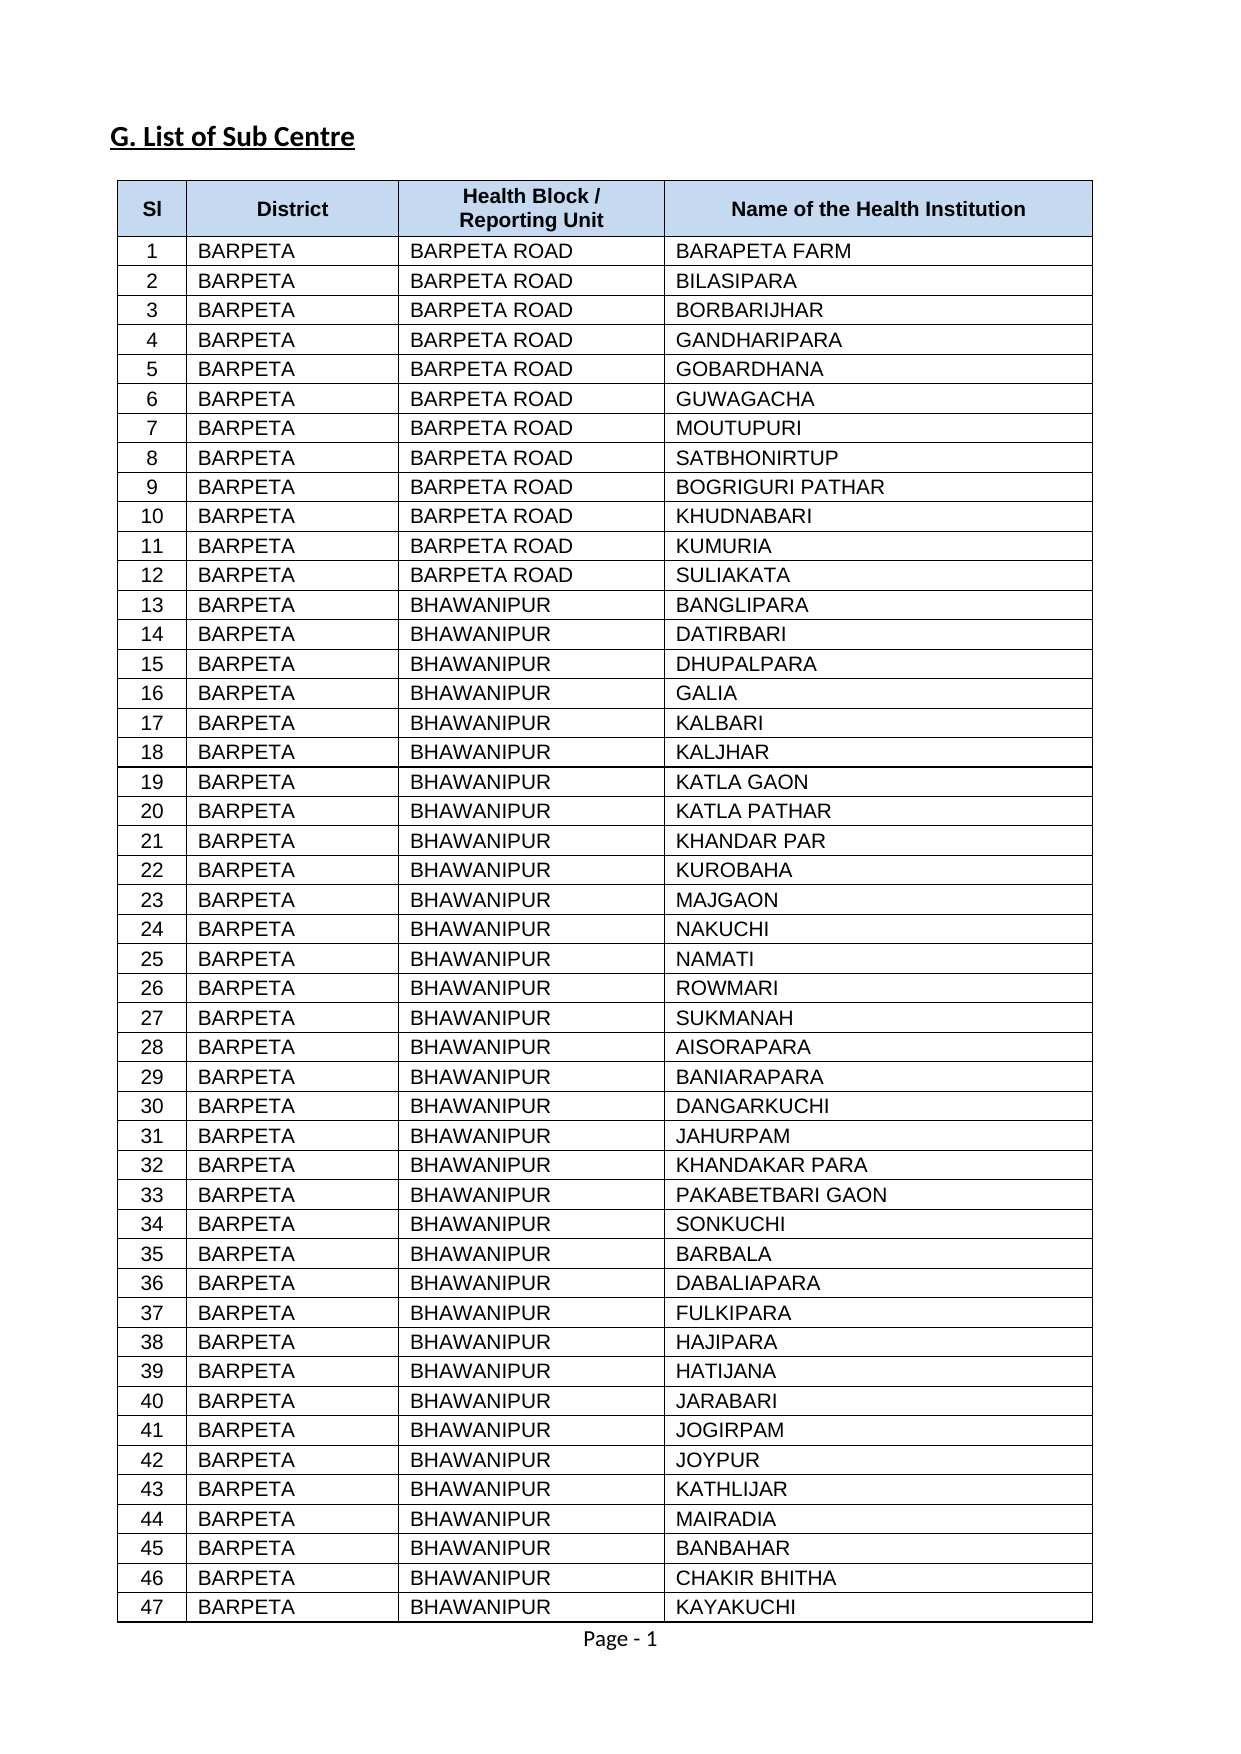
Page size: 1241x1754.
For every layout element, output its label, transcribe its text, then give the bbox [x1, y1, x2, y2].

table_cell BARPETA [187, 1593, 398, 1621]
table_cell DHUPALPARA [665, 650, 1092, 678]
table_cell BARPETA ROAD [399, 325, 664, 354]
table_cell BHAWANIPUR [399, 1033, 664, 1061]
table_cell GALIA [665, 679, 1092, 707]
table_cell BARPETA [187, 1475, 398, 1503]
table_cell JOGIRPAM [665, 1416, 1092, 1444]
table_cell 35 [118, 1239, 186, 1268]
table_cell CHAKIR BHITHA [665, 1564, 1092, 1592]
table_cell 30 [118, 1092, 186, 1120]
table_cell DANGARKUCHI [665, 1092, 1092, 1120]
table_cell NAMATI [665, 944, 1092, 973]
table_cell BARPETA [187, 1328, 398, 1356]
table_cell BHAWANIPUR [399, 856, 664, 884]
table_cell BARPETA ROAD [399, 296, 664, 324]
table_cell 24 [118, 915, 186, 943]
table_cell BHAWANIPUR [399, 620, 664, 648]
table_cell 11 [118, 532, 186, 560]
table_cell KALJHAR [665, 738, 1092, 766]
table_cell 32 [118, 1151, 186, 1179]
table_cell BHAWANIPUR [399, 1416, 664, 1444]
table_cell SUKMANAH [665, 1003, 1092, 1032]
table_cell 28 [118, 1033, 186, 1061]
table_cell 21 [118, 826, 186, 855]
table_cell BARPETA [187, 1003, 398, 1032]
table_cell 41 [118, 1416, 186, 1444]
table_cell 6 [118, 384, 186, 413]
table_cell BHAWANIPUR [399, 768, 664, 796]
table_cell MAJGAON [665, 885, 1092, 914]
table_cell BHAWANIPUR [399, 944, 664, 973]
table_cell BARPETA [187, 237, 398, 265]
table_cell BORBARIJHAR [665, 296, 1092, 324]
table_cell DABALIAPARA [665, 1269, 1092, 1297]
table_cell BARPETA [187, 325, 398, 354]
table_cell JAHURPAM [665, 1121, 1092, 1150]
table_cell BARPETA [187, 473, 398, 501]
table_cell 40 [118, 1387, 186, 1415]
table_cell 5 [118, 355, 186, 383]
table_cell DATIRBARI [665, 620, 1092, 648]
table_cell BARPETA ROAD [399, 502, 664, 531]
table_cell BARPETA [187, 1357, 398, 1386]
table_cell MAIRADIA [665, 1505, 1092, 1533]
table_cell AISORAPARA [665, 1033, 1092, 1061]
table_cell BILASIPARA [665, 266, 1092, 295]
table_cell BARPETA [187, 1387, 398, 1415]
table_cell BHAWANIPUR [399, 974, 664, 1002]
table_cell BARPETA [187, 561, 398, 589]
table_cell BARPETA [187, 591, 398, 619]
table_cell 16 [118, 679, 186, 707]
table_cell 23 [118, 885, 186, 914]
table_cell BHAWANIPUR [399, 1239, 664, 1268]
table_cell 2 [118, 266, 186, 295]
table_cell BARPETA [187, 856, 398, 884]
table_cell 47 [118, 1593, 186, 1621]
table_cell BARPETA [187, 915, 398, 943]
table_cell SATBHONIRTUP [665, 443, 1092, 472]
table_cell BHAWANIPUR [399, 1534, 664, 1562]
table_cell 45 [118, 1534, 186, 1562]
table_cell BARPETA [187, 768, 398, 796]
table_cell 37 [118, 1298, 186, 1327]
table_header District [187, 181, 398, 236]
table_cell BHAWANIPUR [399, 1003, 664, 1032]
table_cell 33 [118, 1180, 186, 1209]
table_cell BARPETA [187, 414, 398, 442]
table_cell 8 [118, 443, 186, 472]
table_cell 34 [118, 1210, 186, 1238]
table_cell 46 [118, 1564, 186, 1592]
table_cell BARPETA [187, 1564, 398, 1592]
table_cell BHAWANIPUR [399, 1446, 664, 1474]
table_cell BHAWANIPUR [399, 1328, 664, 1356]
table_cell BHAWANIPUR [399, 1475, 664, 1503]
table_cell BARPETA [187, 797, 398, 825]
table_cell BHAWANIPUR [399, 1180, 664, 1209]
table_cell BARPETA [187, 944, 398, 973]
table_cell BARPETA ROAD [399, 266, 664, 295]
table_cell BARPETA [187, 502, 398, 531]
table_cell 39 [118, 1357, 186, 1386]
table_cell BARPETA ROAD [399, 532, 664, 560]
table_cell BHAWANIPUR [399, 591, 664, 619]
table_cell BARPETA ROAD [399, 443, 664, 472]
table_cell BANIARAPARA [665, 1062, 1092, 1091]
table_cell BARPETA [187, 1121, 398, 1150]
table_cell BHAWANIPUR [399, 1092, 664, 1120]
table_cell KATHLIJAR [665, 1475, 1092, 1503]
table_cell ROWMARI [665, 974, 1092, 1002]
table_cell BARPETA [187, 1534, 398, 1562]
table_header Health Block / Reporting Unit [399, 181, 664, 236]
table_cell BARPETA [187, 1033, 398, 1061]
table_cell HATIJANA [665, 1357, 1092, 1386]
table_cell BHAWANIPUR [399, 650, 664, 678]
table_cell BARPETA [187, 1062, 398, 1091]
table_cell 13 [118, 591, 186, 619]
table_cell 19 [118, 768, 186, 796]
table_cell BOGRIGURI PATHAR [665, 473, 1092, 501]
table_cell BHAWANIPUR [399, 738, 664, 766]
table_cell JARABARI [665, 1387, 1092, 1415]
table_cell BHAWANIPUR [399, 1357, 664, 1386]
table_cell BHAWANIPUR [399, 826, 664, 855]
table_cell BARPETA [187, 1505, 398, 1533]
table_cell BARPETA [187, 679, 398, 707]
table_cell BARPETA [187, 1269, 398, 1297]
table_cell SONKUCHI [665, 1210, 1092, 1238]
table_cell BHAWANIPUR [399, 1269, 664, 1297]
table_cell BHAWANIPUR [399, 1593, 664, 1621]
table_cell BARPETA [187, 974, 398, 1002]
table_cell BHAWANIPUR [399, 1298, 664, 1327]
table_cell BARPETA [187, 1092, 398, 1120]
table_cell 29 [118, 1062, 186, 1091]
table_cell BARPETA [187, 885, 398, 914]
table_cell BHAWANIPUR [399, 1151, 664, 1179]
table_cell 43 [118, 1475, 186, 1503]
table_cell 31 [118, 1121, 186, 1150]
table_cell FULKIPARA [665, 1298, 1092, 1327]
table_cell 17 [118, 709, 186, 737]
table_cell 38 [118, 1328, 186, 1356]
table_header Sl [118, 181, 186, 236]
table_cell JOYPUR [665, 1446, 1092, 1474]
table_cell BHAWANIPUR [399, 709, 664, 737]
table_cell PAKABETBARI GAON [665, 1180, 1092, 1209]
table_cell BARPETA [187, 650, 398, 678]
table_cell 27 [118, 1003, 186, 1032]
table_cell BARPETA [187, 1446, 398, 1474]
table_cell BARBALA [665, 1239, 1092, 1268]
table_cell 44 [118, 1505, 186, 1533]
table_cell BARPETA [187, 738, 398, 766]
table_header Name of the Health Institution [665, 181, 1092, 236]
table_cell KHUDNABARI [665, 502, 1092, 531]
table_cell BARPETA [187, 709, 398, 737]
table_cell BHAWANIPUR [399, 1062, 664, 1091]
table_cell 20 [118, 797, 186, 825]
text G. List of Sub Centre [110, 118, 1122, 154]
table_cell BARPETA [187, 1210, 398, 1238]
table_cell BHAWANIPUR [399, 1505, 664, 1533]
table_cell BHAWANIPUR [399, 797, 664, 825]
table_cell GOBARDHANA [665, 355, 1092, 383]
table_cell BARPETA [187, 1180, 398, 1209]
table_cell 25 [118, 944, 186, 973]
table_cell BARPETA [187, 266, 398, 295]
table_cell BARPETA [187, 443, 398, 472]
table_cell 42 [118, 1446, 186, 1474]
table_cell BHAWANIPUR [399, 915, 664, 943]
table_cell 36 [118, 1269, 186, 1297]
table_cell 12 [118, 561, 186, 589]
table_cell 26 [118, 974, 186, 1002]
table_cell 18 [118, 738, 186, 766]
table_cell KAYAKUCHI [665, 1593, 1092, 1621]
table_cell BARPETA [187, 826, 398, 855]
table_cell BARPETA ROAD [399, 237, 664, 265]
table_cell 4 [118, 325, 186, 354]
table_cell BARPETA [187, 1298, 398, 1327]
table_cell BHAWANIPUR [399, 1121, 664, 1150]
table_cell BARPETA ROAD [399, 561, 664, 589]
table_cell BHAWANIPUR [399, 1210, 664, 1238]
table_cell BARPETA ROAD [399, 384, 664, 413]
table_cell KUMURIA [665, 532, 1092, 560]
table_cell BARPETA ROAD [399, 473, 664, 501]
table_cell BARPETA [187, 296, 398, 324]
table_cell KATLA GAON [665, 768, 1092, 796]
table_cell KHANDAKAR PARA [665, 1151, 1092, 1179]
table_cell GANDHARIPARA [665, 325, 1092, 354]
table_cell BARPETA [187, 1239, 398, 1268]
table_cell BARPETA [187, 384, 398, 413]
table_cell MOUTUPURI [665, 414, 1092, 442]
table_cell BHAWANIPUR [399, 679, 664, 707]
table_cell BARPETA [187, 620, 398, 648]
table_cell BANGLIPARA [665, 591, 1092, 619]
table_cell BARPETA [187, 532, 398, 560]
table_cell HAJIPARA [665, 1328, 1092, 1356]
table_cell BANBAHAR [665, 1534, 1092, 1562]
table_cell BARPETA [187, 355, 398, 383]
table_cell SULIAKATA [665, 561, 1092, 589]
table_cell GUWAGACHA [665, 384, 1092, 413]
table_cell BHAWANIPUR [399, 1564, 664, 1592]
table_cell 7 [118, 414, 186, 442]
table_cell 22 [118, 856, 186, 884]
table_cell 10 [118, 502, 186, 531]
table_cell NAKUCHI [665, 915, 1092, 943]
table_cell KUROBAHA [665, 856, 1092, 884]
table_cell BHAWANIPUR [399, 1387, 664, 1415]
table_cell BARPETA [187, 1151, 398, 1179]
table_cell 15 [118, 650, 186, 678]
table_cell 1 [118, 237, 186, 265]
table_cell 3 [118, 296, 186, 324]
table_cell KATLA PATHAR [665, 797, 1092, 825]
table_cell 9 [118, 473, 186, 501]
table_cell BARPETA ROAD [399, 414, 664, 442]
table_cell BARAPETA FARM [665, 237, 1092, 265]
table_cell BARPETA ROAD [399, 355, 664, 383]
table_cell BARPETA [187, 1416, 398, 1444]
table_cell KHANDAR PAR [665, 826, 1092, 855]
table_cell 14 [118, 620, 186, 648]
table_cell BHAWANIPUR [399, 885, 664, 914]
table_cell KALBARI [665, 709, 1092, 737]
